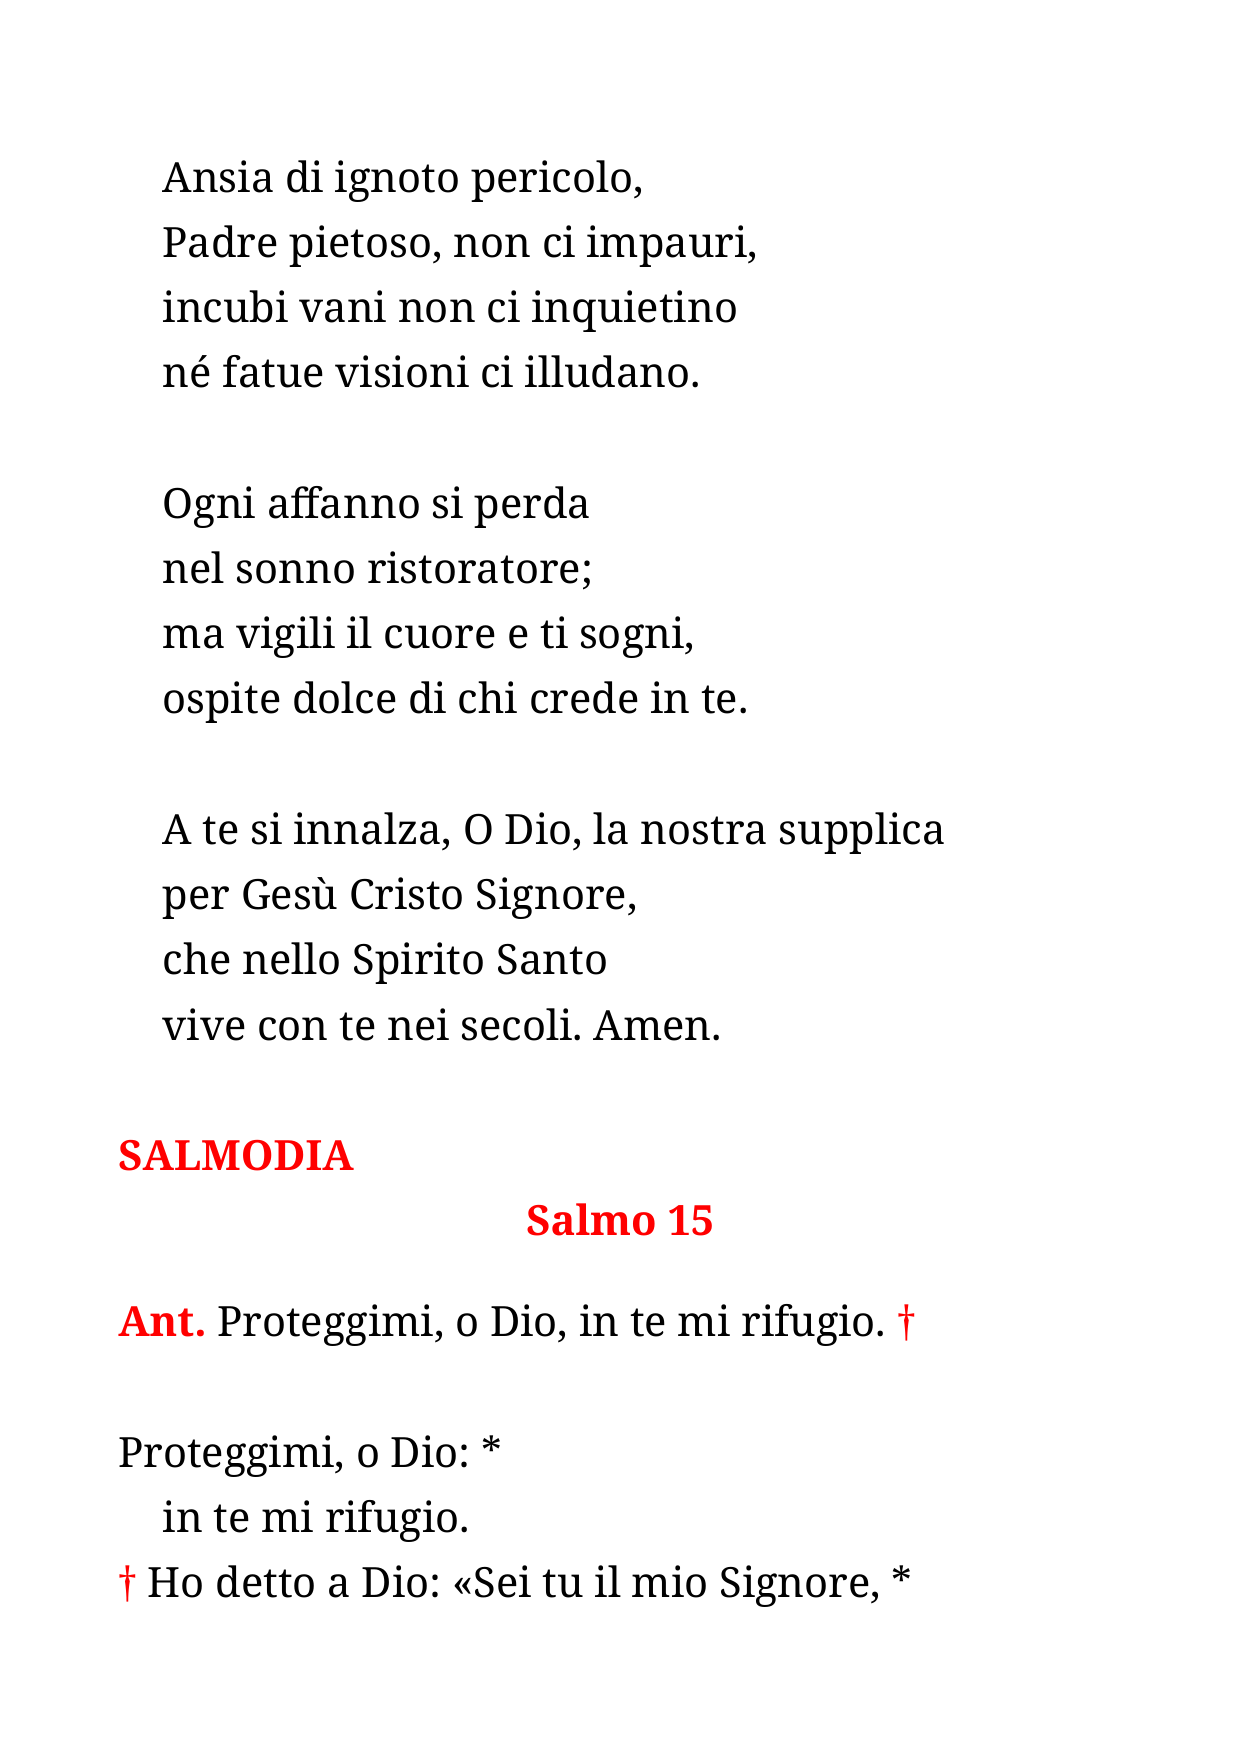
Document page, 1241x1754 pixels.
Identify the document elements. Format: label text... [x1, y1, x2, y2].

text Proteggimi, o Dio: * [118, 1422, 1122, 1479]
text in te mi rifugio. [118, 1488, 1122, 1544]
text per Gesù Cristo Signore, [162, 865, 1122, 922]
text Padre pietoso, non ci impauri, [162, 213, 1122, 269]
text né fatue visioni ci illudano. [162, 343, 1122, 400]
text Ogni affanno si perda [162, 474, 1122, 530]
text ospite dolce di chi crede in te. [162, 669, 1122, 726]
text vive con te nei secoli. Amen. [162, 995, 1122, 1052]
text che nello Spirito Santo [162, 930, 1122, 987]
text Ansia di ignoto pericolo, [162, 148, 1122, 204]
text Ant. Proteggimi, o Dio, in te mi rifugio. † [118, 1292, 1122, 1349]
text incubi vani non ci inquietino [162, 278, 1122, 335]
text nel sonno ristoratore; [162, 539, 1122, 596]
text † Ho detto a Dio: «Sei tu il mio Signore, * [118, 1553, 1122, 1610]
text A te si innalza, O Dio, la nostra supplica [162, 800, 1122, 856]
text SALMODIA [118, 1126, 1122, 1182]
text Salmo 15 [118, 1191, 1122, 1248]
text ma vigili il cuore e ti sogni, [162, 604, 1122, 661]
